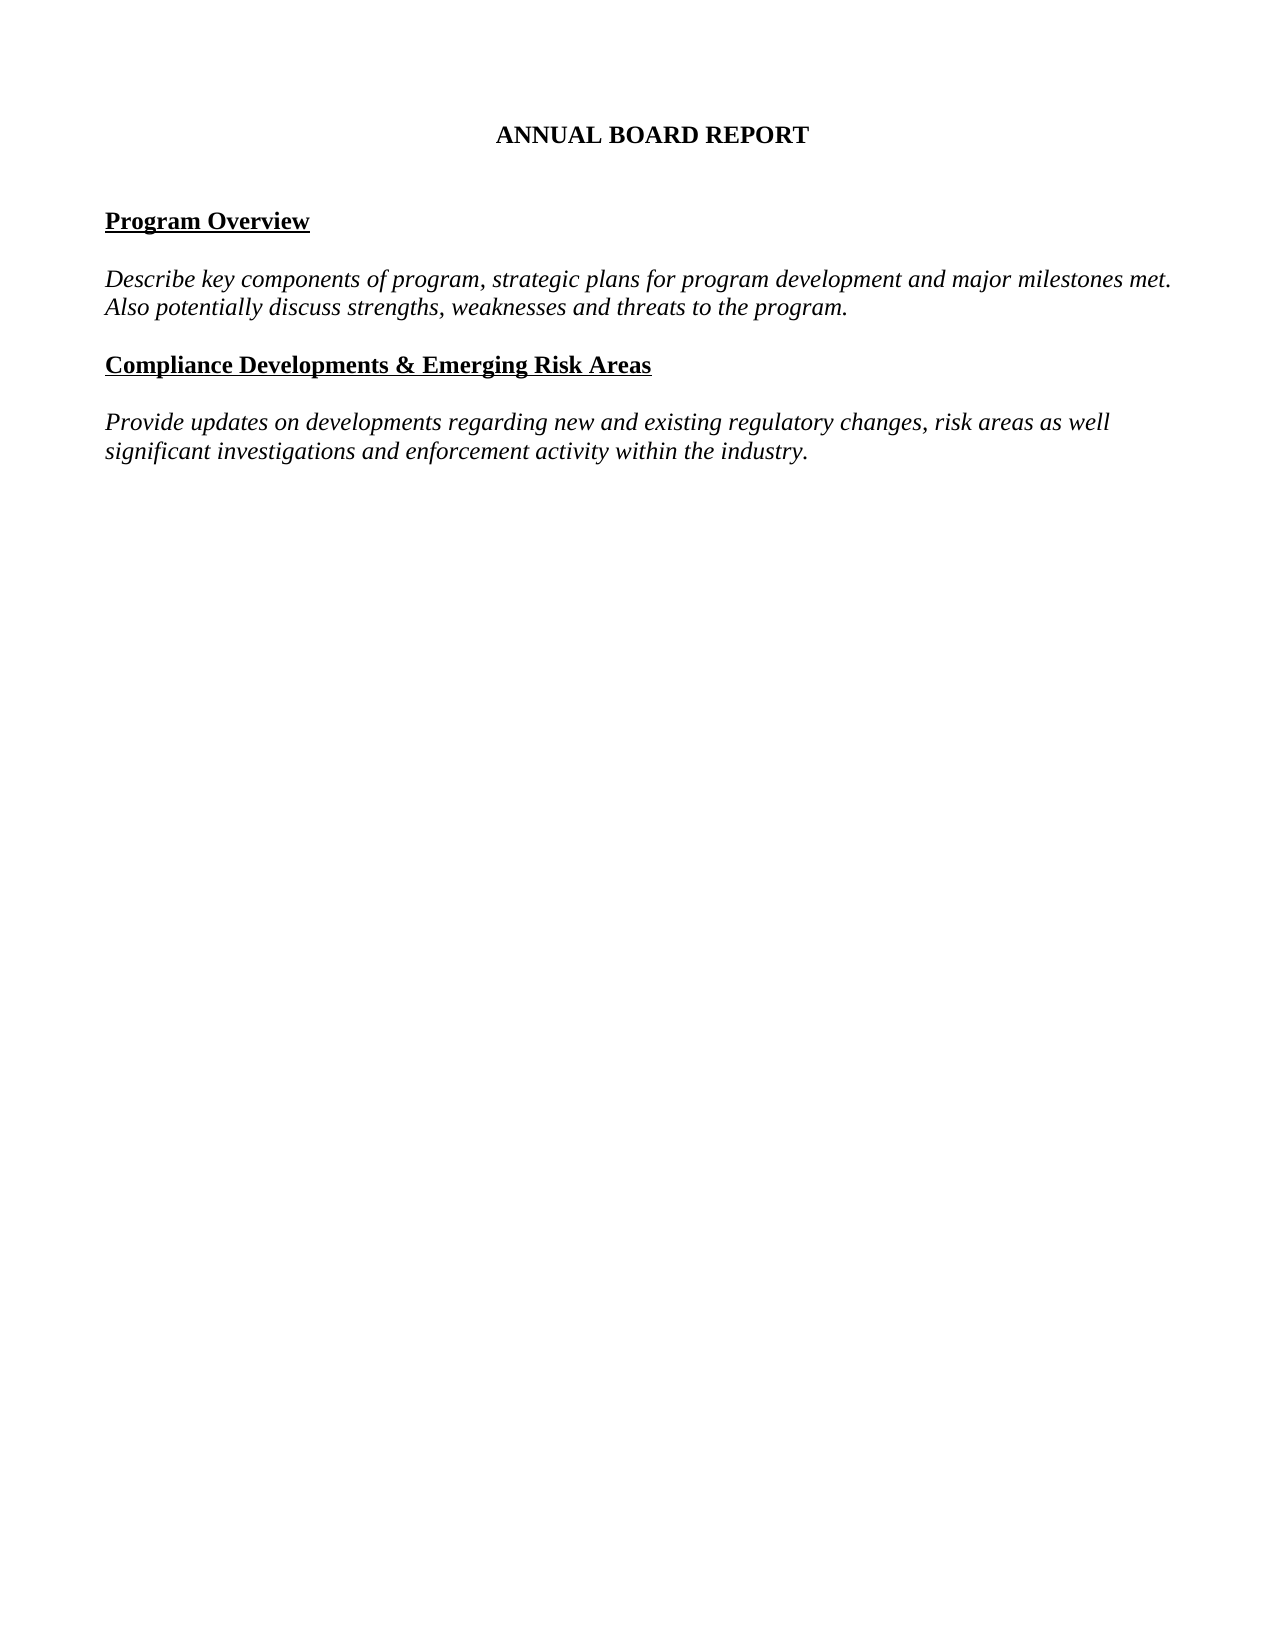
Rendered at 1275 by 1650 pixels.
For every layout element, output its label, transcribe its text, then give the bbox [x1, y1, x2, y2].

text Program Overview [105, 206, 1200, 235]
text ANNUAL BOARD REPORT [105, 120, 1200, 149]
text Compliance Developments & Emerging Risk Areas [105, 350, 1200, 379]
text Describe key components of program, strategic plans for program development and major milestones met. Also potentially discuss strengths, weaknesses and threats to the program. [105, 264, 1200, 321]
text Provide updates on developments regarding new and existing regulatory changes, risk areas as well significant investigations and enforcement activity within the industry. [105, 407, 1200, 465]
